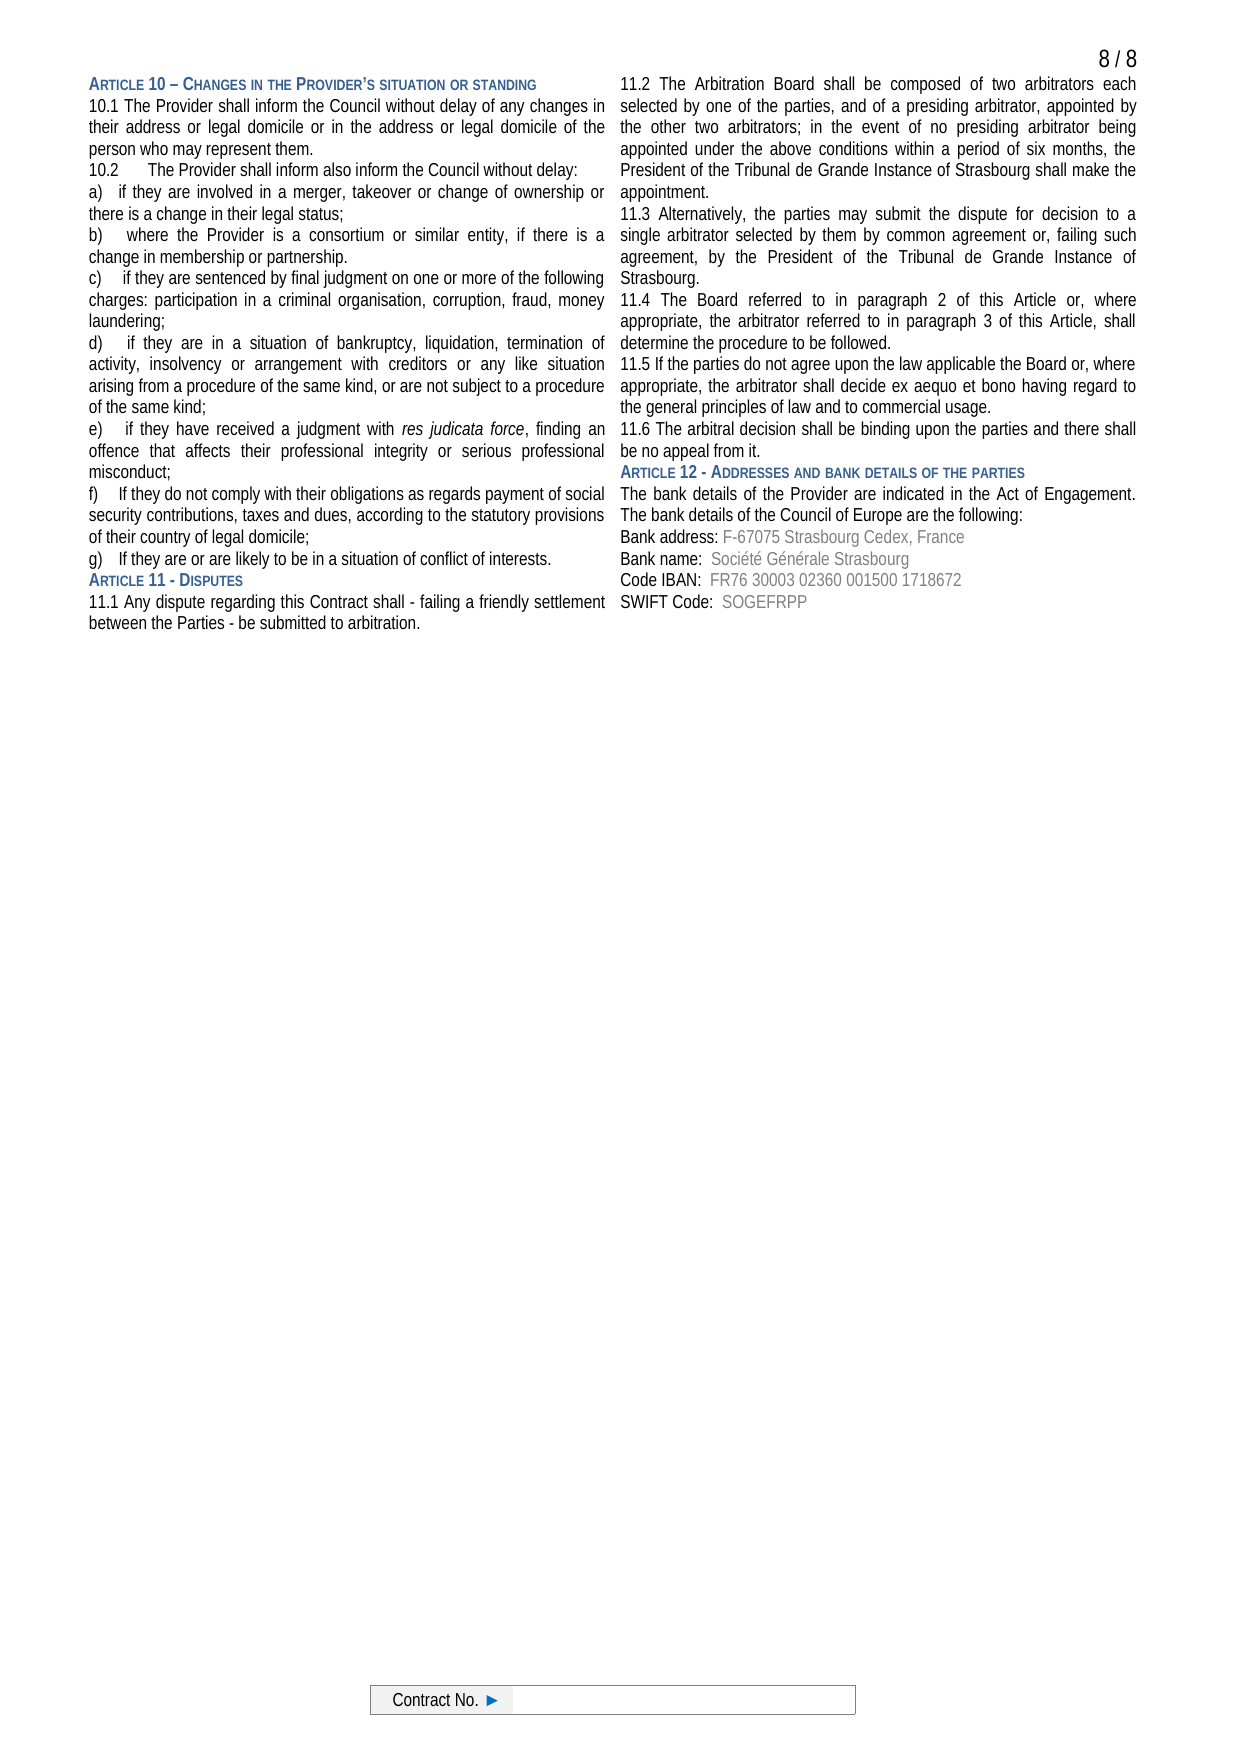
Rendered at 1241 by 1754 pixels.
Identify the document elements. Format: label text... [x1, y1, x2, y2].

text 11.3 Alternatively, the parties may submit the dispute for decision to a single arbitrator selected by them by common agreement or, failing such agreement, by the President of the Tribunal de Grande Instance of Strasbourg. [620, 202, 1137, 289]
text 11.6 The arbitral decision shall be binding upon the parties and there shall be no appeal from it. [620, 418, 1137, 461]
text 11.1 Any dispute regarding this Contract shall - failing a friendly settlement between the Parties - be submitted to arbitration. [89, 591, 605, 634]
text The bank details of the Provider are indicated in the Act of Engagement. The bank details of the Council of Europe are the following: [620, 483, 1137, 526]
text 11.4 The Board referred to in paragraph 2 of this Article or, where appropriate, the arbitrator referred to in paragraph 3 of this Article, shall determine the procedure to be followed. [620, 289, 1137, 353]
list if they are involved in a merger, takeover or change of ownership or there is a change in their legal status; [89, 181, 605, 224]
list If they are or are likely to be in a situation of conflict of interests. [89, 547, 605, 569]
text 11.2 The Arbitration Board shall be composed of two arbitrators each selected by one of the parties, and of a presiding arbitrator, appointed by the other two arbitrators; in the event of no presiding arbitrator being appointed under the above conditions within a period of six months, the President of the Tribunal de Grande Instance of Strasbourg shall make the appointment. [620, 73, 1137, 202]
list if they are in a situation of bankruptcy, liquidation, termination of activity, insolvency or arrangement with creditors or any like situation arising from a procedure of the same kind, or are not subject to a procedure of the same kind; [89, 332, 605, 418]
list if they are sentenced by final judgment on one or more of the following charges: participation in a criminal organisation, corruption, fraud, money laundering; [89, 267, 605, 332]
text Code IBAN: FR76 30003 02360 001500 1718672 [620, 569, 1137, 591]
text 10.2 The Provider shall inform also inform the Council without delay: [89, 159, 605, 181]
text 10.1 The Provider shall inform the Council without delay of any changes in their address or legal domicile or in the address or legal domicile of the person who may represent them. [89, 94, 605, 159]
text Article 11 - Disputes [89, 569, 605, 591]
list where the Provider is a consortium or similar entity, if there is a change in membership or partnership. [89, 224, 605, 267]
text 11.5 If the parties do not agree upon the law applicable the Board or, where appropriate, the arbitrator shall decide ex aequo et bono having regard to the general principles of law and to commercial usage. [620, 353, 1137, 418]
text Bank address: F-67075 Strasbourg Cedex, France [620, 526, 1137, 547]
text Article 12 - Addresses and bank details of the parties [620, 461, 1137, 483]
text SWIFT Code: SOGEFRPP [620, 591, 1137, 612]
text Article 10 – Changes in the Provider’s situation or standing [89, 73, 605, 94]
list If they do not comply with their obligations as regards payment of social security contributions, taxes and dues, according to the statutory provisions of their country of legal domicile; [89, 483, 605, 547]
text Bank name: Société Générale Strasbourg [620, 547, 1137, 569]
list if they have received a judgment with res judicata force, finding an offence that affects their professional integrity or serious professional misconduct; [89, 418, 605, 483]
